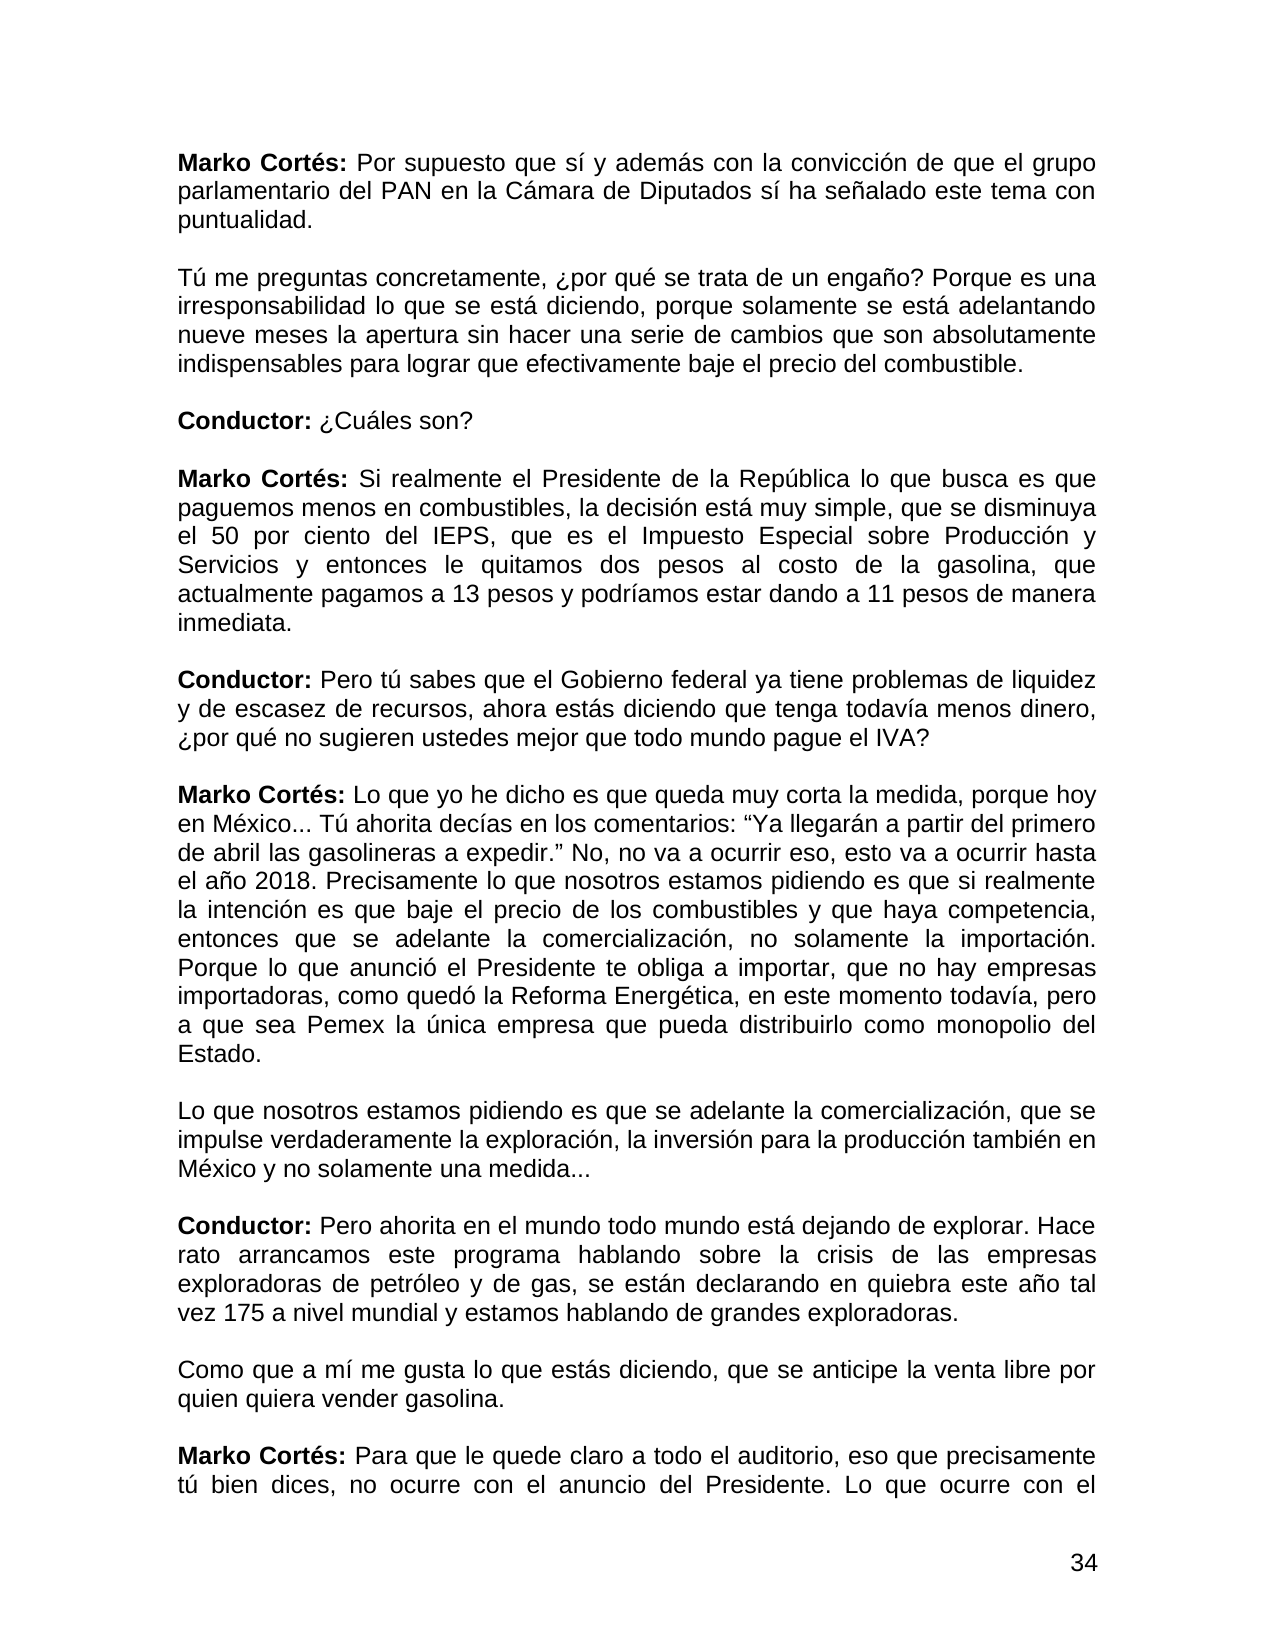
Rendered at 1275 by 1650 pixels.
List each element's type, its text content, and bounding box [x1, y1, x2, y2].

text Marko Cortés: Por supuesto que sí y además con la convicción de que el grupo parlamentario del PAN en la Cámara de Diputados sí ha señalado este tema con puntualidad. [177, 148, 1098, 234]
text Marko Cortés: Si realmente el Presidente de la República lo que busca es que paguemos menos en combustibles, la decisión está muy simple, que se disminuya el 50 por ciento del IEPS, que es el Impuesto Especial sobre Producción y Servicios y entonces le quitamos dos pesos al costo de la gasolina, que actualmente pagamos a 13 pesos y podríamos estar dando a 11 pesos de manera inmediata. [177, 464, 1098, 636]
text Conductor: Pero tú sabes que el Gobierno federal ya tiene problemas de liquidez y de escasez de recursos, ahora estás diciendo que tenga todavía menos dinero, ¿por qué no sugieren ustedes mejor que todo mundo pague el IVA? [177, 665, 1098, 751]
text Tú me preguntas concretamente, ¿por qué se trata de un engaño? Porque es una irresponsabilidad lo que se está diciendo, porque solamente se está adelantando nueve meses la apertura sin hacer una serie de cambios que son absolutamente indispensables para lograr que efectivamente baje el precio del combustible. [177, 263, 1098, 378]
text Lo que nosotros estamos pidiendo es que se adelante la comercialización, que se impulse verdaderamente la exploración, la inversión para la producción también en México y no solamente una medida... [177, 1096, 1098, 1183]
text Conductor: ¿Cuáles son? [177, 406, 1098, 435]
text Marko Cortés: Lo que yo he dicho es que queda muy corta la medida, porque hoy en México... Tú ahorita decías en los comentarios: “Ya llegarán a partir del primero de abril las gasolineras a expedir.” No, no va a ocurrir eso, esto va a ocurrir hasta el año 2018. Precisamente lo que nosotros estamos pidiendo es que si realmente la intención es que baje el precio de los combustibles y que haya competencia, entonces que se adelante la comercialización, no solamente la importación. Porque lo que anunció el Presidente te obliga a importar, que no hay empresas importadoras, como quedó la Reforma Energética, en este momento todavía, pero a que sea Pemex la única empresa que pueda distribuirlo como monopolio del Estado. [177, 780, 1098, 1068]
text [177, 1441, 1098, 1499]
text Como que a mí me gusta lo que estás diciendo, que se anticipe la venta libre por quien quiera vender gasolina. [177, 1355, 1098, 1413]
text Conductor: Pero ahorita en el mundo todo mundo está dejando de explorar. Hace rato arrancamos este programa hablando sobre la crisis de las empresas exploradoras de petróleo y de gas, se están declarando en quiebra este año tal vez 175 a nivel mundial y estamos hablando de grandes exploradoras. [177, 1211, 1098, 1326]
